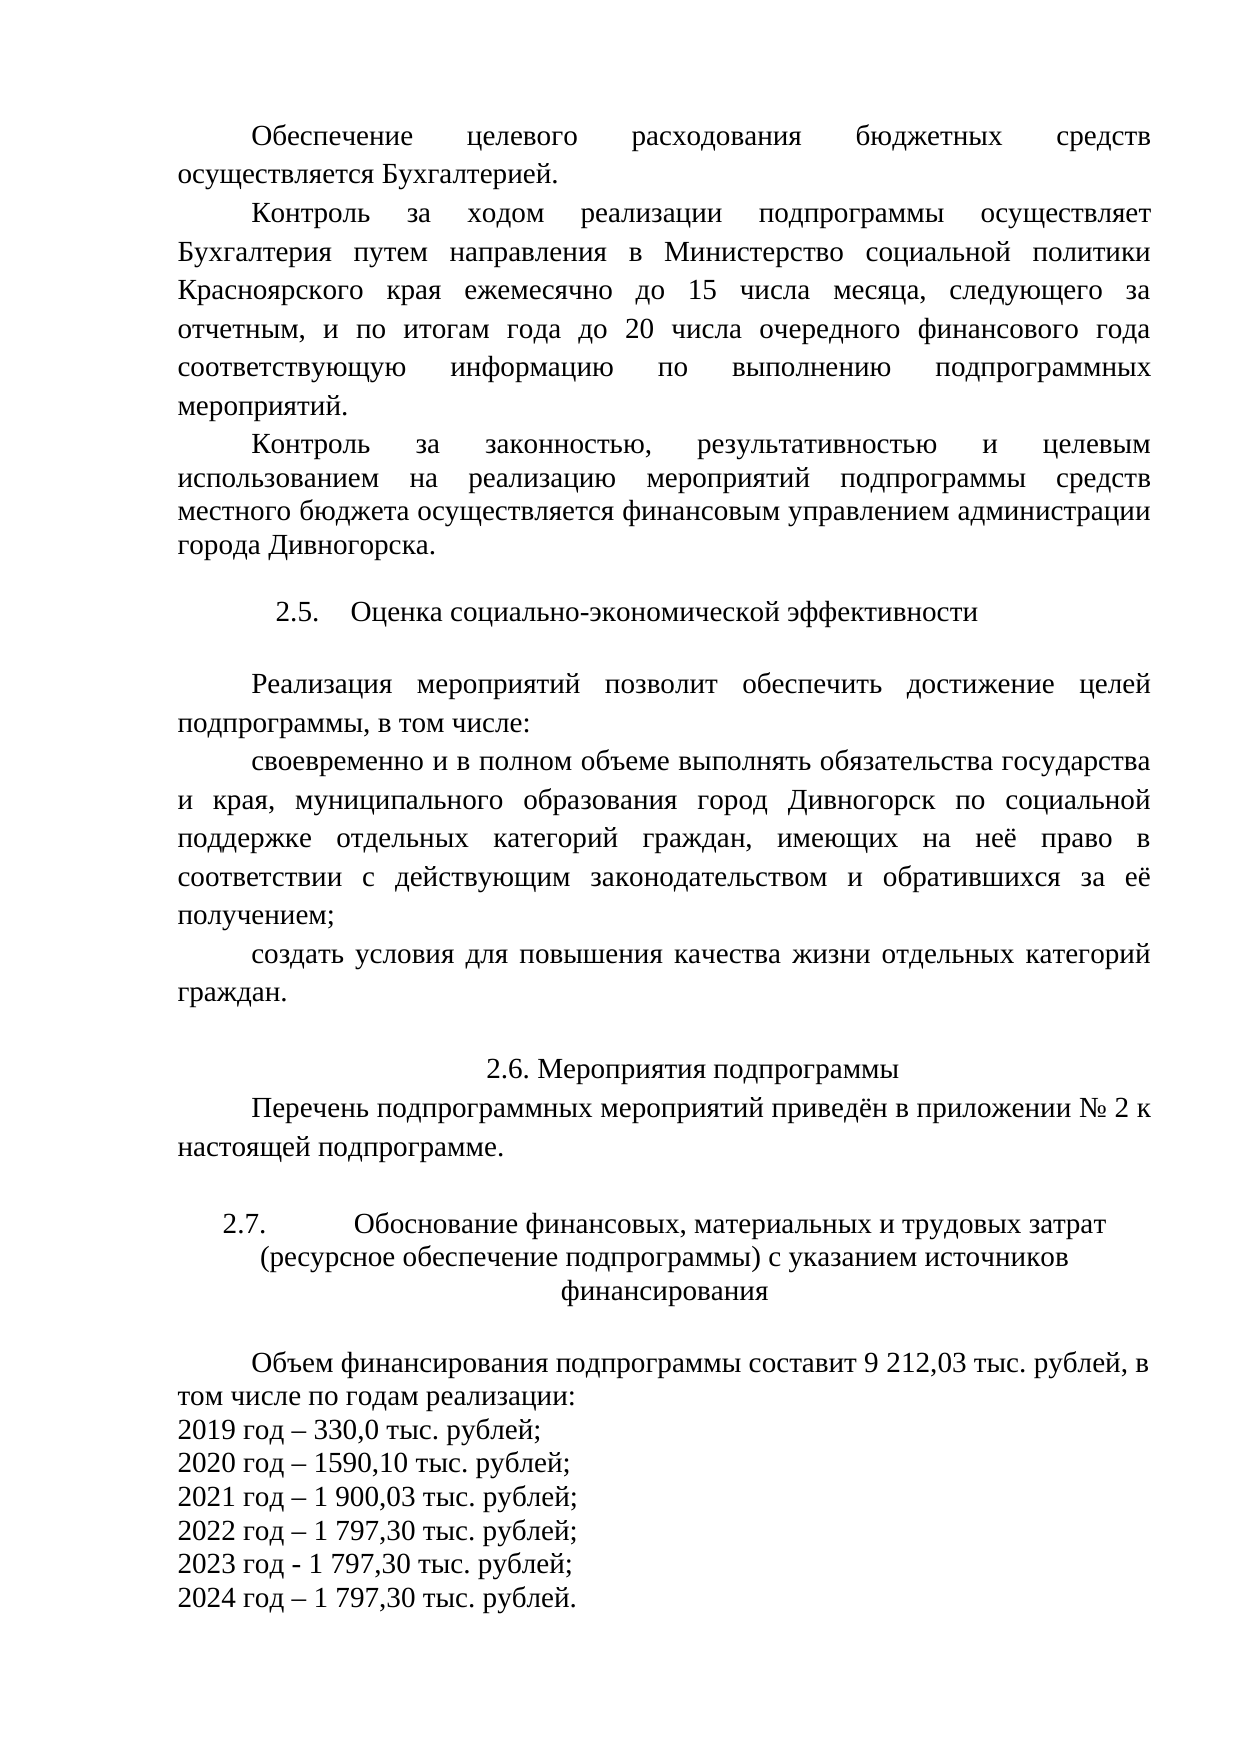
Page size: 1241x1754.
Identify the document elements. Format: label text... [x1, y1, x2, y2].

text 2024 год – 1 797,30 тыс. рублей. [177, 1580, 1152, 1613]
text 2020 год – 1590,10 тыс. рублей; [177, 1446, 1152, 1479]
text своевременно и в полном объеме выполнять обязательства государства и края, муниципального образования город Дивногорск по социальной поддержке отдельных категорий граждан, имеющих на неё право в соответствии с действующим законодательством и обратившихся за её получением; [177, 743, 1152, 931]
text Обеспечение целевого расходования бюджетных средств осуществляется Бухгалтерией. [177, 118, 1152, 190]
list Обоснование финансовых, материальных и трудовых затрат (ресурсное обеспечение подпрограммы) с указанием источников финансирования [177, 1206, 1152, 1306]
text Объем финансирования подпрограммы составит 9 212,03 тыс. рублей, в том числе по годам реализации: [177, 1345, 1152, 1412]
text Контроль за законностью, результативностью и целевым использованием на реализацию мероприятий подпрограммы средств местного бюджета осуществляется финансовым управлением администрации города Дивногорска. [177, 426, 1152, 561]
text Контроль за ходом реализации подпрограммы осуществляет Бухгалтерия путем направления в Министерство социальной политики Красноярского края ежемесячно до 15 числа месяца, следующего за отчетным, и по итогам года до 20 числа очередного финансового года соответствующую информацию по выполнению подпрограммных мероприятий. [177, 195, 1152, 421]
text Перечень подпрограммных мероприятий приведён в приложении № 2 к настоящей подпрограмме. [177, 1090, 1152, 1162]
list Оценка социально-экономической эффективности [102, 594, 1152, 628]
text 2019 год – 330,0 тыс. рублей; [177, 1412, 1152, 1446]
text создать условия для повышения качества жизни отдельных категорий граждан. [177, 936, 1152, 1008]
text 2023 год - 1 797,30 тыс. рублей; [177, 1546, 1152, 1580]
text 2021 год – 1 900,03 тыс. рублей; [177, 1479, 1152, 1513]
text 2.6. Мероприятия подпрограммы [177, 1052, 1152, 1085]
text 2022 год – 1 797,30 тыс. рублей; [177, 1513, 1152, 1546]
text Реализация мероприятий позволит обеспечить достижение целей подпрограммы, в том числе: [177, 666, 1152, 738]
